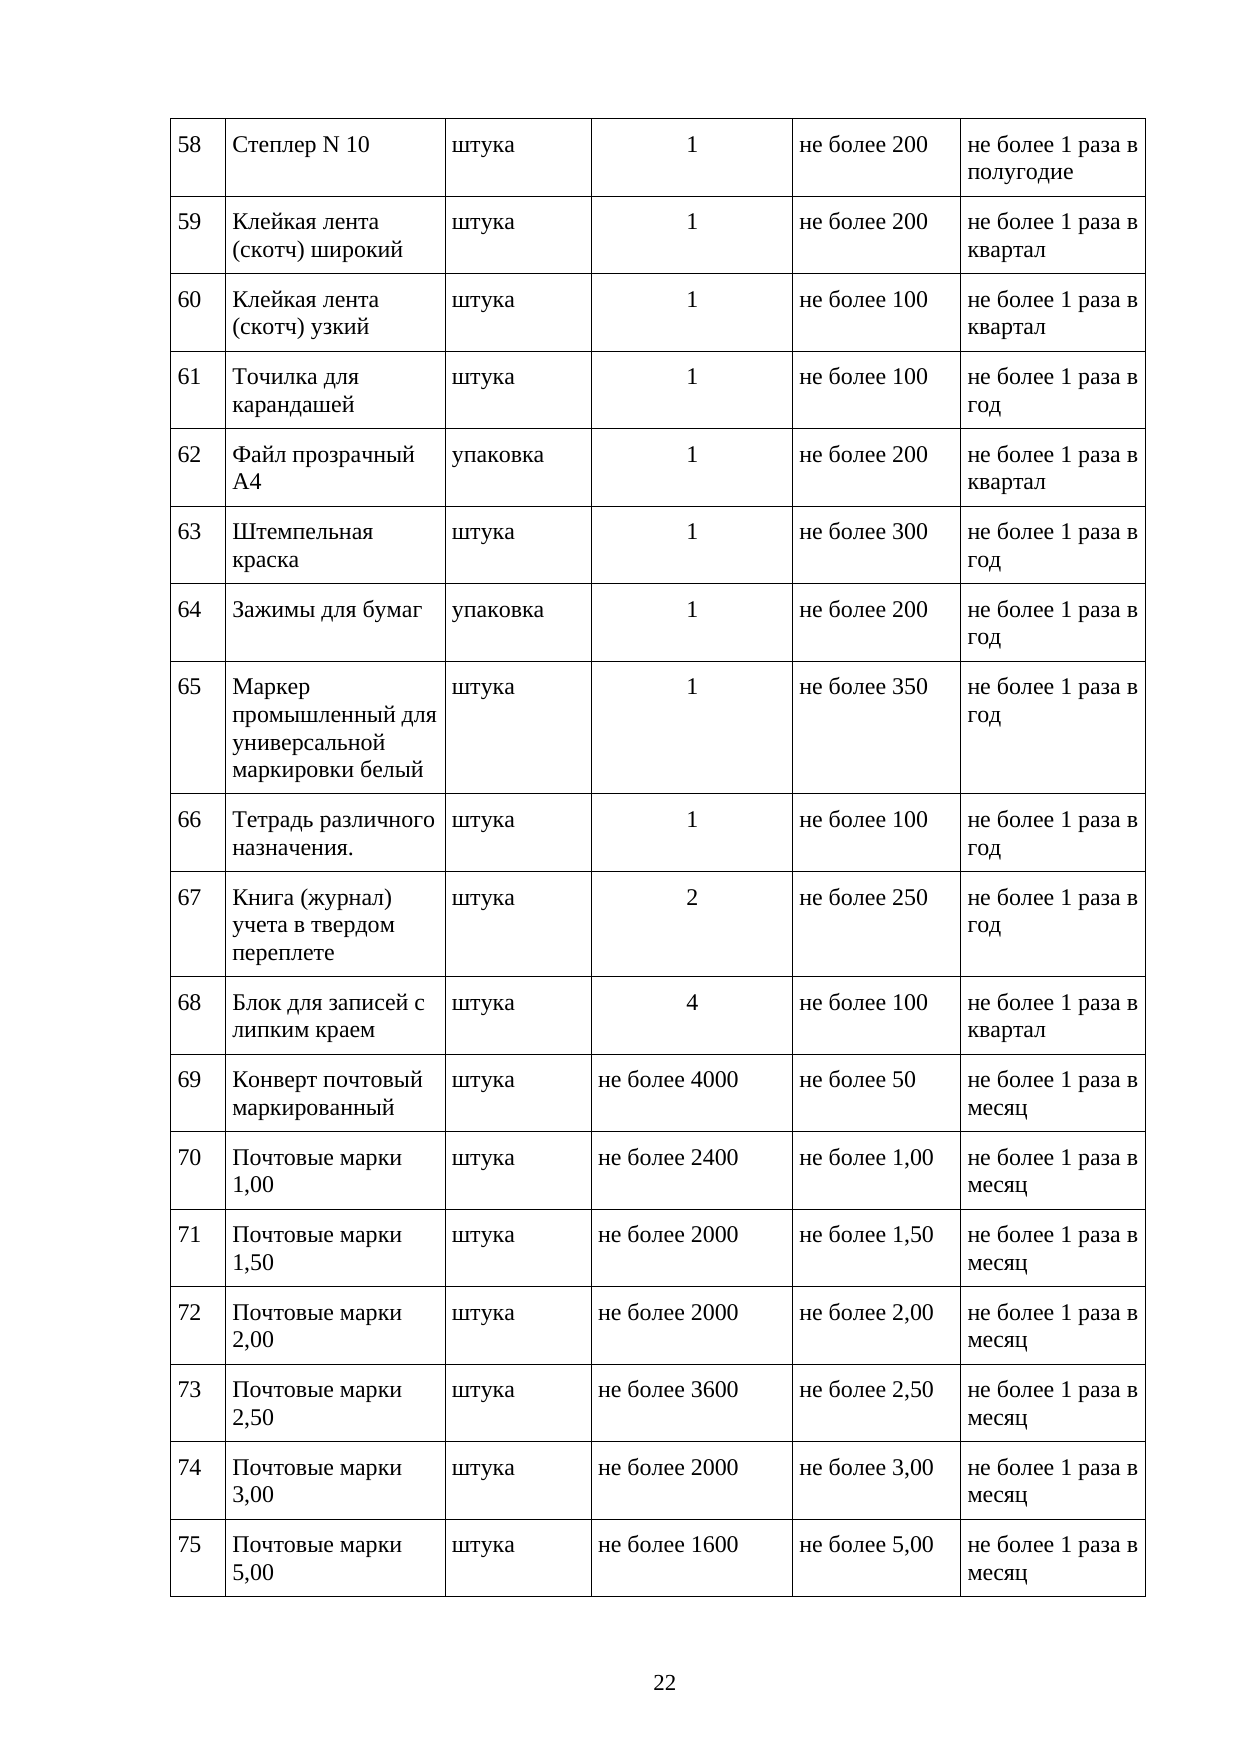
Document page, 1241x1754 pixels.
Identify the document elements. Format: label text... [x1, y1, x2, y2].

table_cell не более 1600 [592, 1520, 792, 1596]
table_cell не более 200 [793, 119, 960, 196]
table_cell штука [446, 274, 591, 351]
table_cell Почтовые марки 2,00 [226, 1287, 445, 1363]
table_cell не более 100 [793, 274, 960, 351]
table_cell не более 1 раза в год [961, 352, 1145, 428]
table_cell не более 1 раза в год [961, 872, 1145, 976]
table_cell не более 1 раза в квартал [961, 274, 1145, 351]
table_cell не более 100 [793, 977, 960, 1053]
table_cell 1 [592, 584, 792, 661]
table_cell Блок для записей с липким краем [226, 977, 445, 1053]
table_cell штука [446, 977, 591, 1053]
table_cell 1 [592, 507, 792, 583]
table_cell не более 2000 [592, 1287, 792, 1363]
table_cell не более 1 раза в месяц [961, 1132, 1145, 1208]
table_cell 73 [171, 1365, 225, 1441]
table_cell 74 [171, 1442, 225, 1518]
table_cell 1 [592, 274, 792, 351]
table_cell не более 100 [793, 352, 960, 428]
table_cell не более 1 раза в месяц [961, 1055, 1145, 1131]
table_cell Маркер промышленный для универсальной маркировки белый [226, 662, 445, 793]
table_cell 61 [171, 352, 225, 428]
table_cell не более 200 [793, 429, 960, 506]
table_cell 65 [171, 662, 225, 793]
table_cell не более 5,00 [793, 1520, 960, 1596]
table_cell не более 50 [793, 1055, 960, 1131]
table_cell штука [446, 119, 591, 196]
table_cell штука [446, 872, 591, 976]
table_cell штука [446, 1055, 591, 1131]
table_cell 60 [171, 274, 225, 351]
table_cell 70 [171, 1132, 225, 1208]
table_cell 67 [171, 872, 225, 976]
table_cell 71 [171, 1210, 225, 1286]
table_cell Почтовые марки 2,50 [226, 1365, 445, 1441]
table_cell Почтовые марки 5,00 [226, 1520, 445, 1596]
table_cell 4 [592, 977, 792, 1053]
table_cell не более 2,00 [793, 1287, 960, 1363]
table_cell 69 [171, 1055, 225, 1131]
table_cell не более 1 раза в год [961, 507, 1145, 583]
table_cell Степлер N 10 [226, 119, 445, 196]
table_cell 1 [592, 119, 792, 196]
table_cell не более 2000 [592, 1442, 792, 1518]
table_cell 58 [171, 119, 225, 196]
table_cell упаковка [446, 429, 591, 506]
table_cell Штемпельная краска [226, 507, 445, 583]
table_cell 1 [592, 352, 792, 428]
table_cell 1 [592, 429, 792, 506]
table_cell не более 1 раза в месяц [961, 1365, 1145, 1441]
table_cell 63 [171, 507, 225, 583]
table_cell не более 1 раза в месяц [961, 1442, 1145, 1518]
table_cell не более 1 раза в квартал [961, 977, 1145, 1053]
table_cell штука [446, 794, 591, 871]
table_cell 75 [171, 1520, 225, 1596]
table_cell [961, 1520, 1145, 1596]
table_cell Зажимы для бумаг [226, 584, 445, 661]
table_cell не более 100 [793, 794, 960, 871]
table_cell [961, 119, 1145, 196]
table_cell 62 [171, 429, 225, 506]
table_cell не более 350 [793, 662, 960, 793]
table_cell 1 [592, 662, 792, 793]
table_cell не более 2400 [592, 1132, 792, 1208]
table_cell не более 1 раза в квартал [961, 429, 1145, 506]
table_cell штука [446, 1287, 591, 1363]
table_cell 66 [171, 794, 225, 871]
table_cell штука [446, 1442, 591, 1518]
table_cell Клейкая лента (скотч) узкий [226, 274, 445, 351]
table_cell не более 1,00 [793, 1132, 960, 1208]
table_cell Книга (журнал) учета в твердом переплете [226, 872, 445, 976]
table_cell не более 4000 [592, 1055, 792, 1131]
table_cell Почтовые марки 1,50 [226, 1210, 445, 1286]
table_cell 64 [171, 584, 225, 661]
table_cell не более 1 раза в месяц [961, 1287, 1145, 1363]
table_cell не более 200 [793, 197, 960, 273]
table_cell Клейкая лента (скотч) широкий [226, 197, 445, 273]
table_cell не более 1,50 [793, 1210, 960, 1286]
table_cell штука [446, 352, 591, 428]
table_cell Конверт почтовый маркированный [226, 1055, 445, 1131]
table_cell 68 [171, 977, 225, 1053]
table_cell штука [446, 197, 591, 273]
table_cell 1 [592, 197, 792, 273]
table_cell Тетрадь различного назначения. [226, 794, 445, 871]
table_cell Файл прозрачный А4 [226, 429, 445, 506]
table_cell не более 1 раза в год [961, 794, 1145, 871]
table_cell Точилка для карандашей [226, 352, 445, 428]
table_cell Почтовые марки 3,00 [226, 1442, 445, 1518]
table_cell не более 200 [793, 584, 960, 661]
table_cell не более 3,00 [793, 1442, 960, 1518]
table_cell не более 1 раза в квартал [961, 197, 1145, 273]
table_cell не более 1 раза в месяц [961, 1210, 1145, 1286]
table_cell не более 1 раза в год [961, 584, 1145, 661]
table_cell упаковка [446, 584, 591, 661]
table_cell штука [446, 662, 591, 793]
table_cell штука [446, 1210, 591, 1286]
table_cell 2 [592, 872, 792, 976]
table_cell штука [446, 1132, 591, 1208]
table_cell не более 250 [793, 872, 960, 976]
table_cell штука [446, 1365, 591, 1441]
table_cell штука [446, 1520, 591, 1596]
table_cell не более 1 раза в год [961, 662, 1145, 793]
table_cell штука [446, 507, 591, 583]
table_cell 72 [171, 1287, 225, 1363]
table_cell 59 [171, 197, 225, 273]
table_cell не более 3600 [592, 1365, 792, 1441]
table_cell 1 [592, 794, 792, 871]
table_cell не более 2000 [592, 1210, 792, 1286]
table_cell не более 300 [793, 507, 960, 583]
table_cell не более 2,50 [793, 1365, 960, 1441]
table_cell Почтовые марки 1,00 [226, 1132, 445, 1208]
